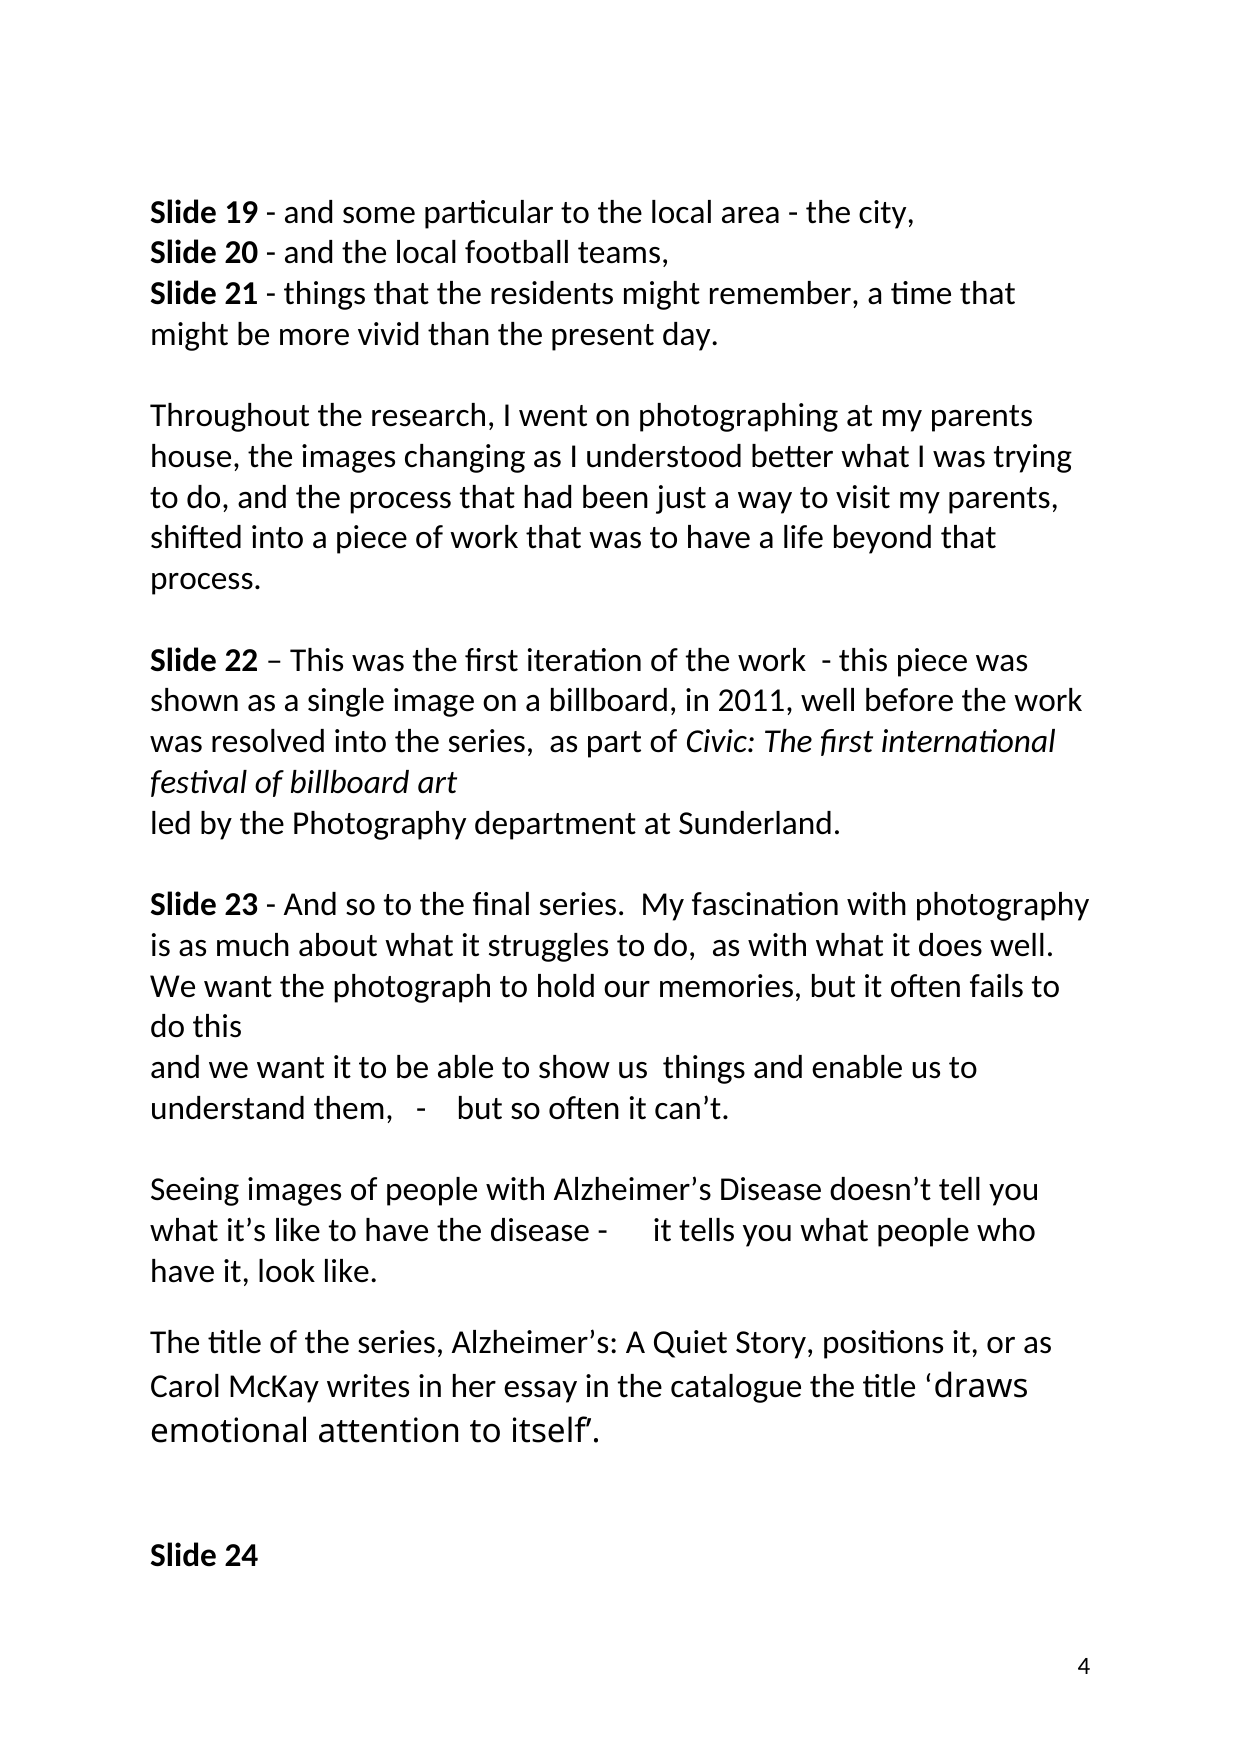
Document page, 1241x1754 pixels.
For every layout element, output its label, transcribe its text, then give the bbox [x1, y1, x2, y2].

text Slide 22 – This was the first iteration of the work - this piece was shown as a single image on a billboard, in 2011, well before the work was resolved into the series, as part of Civic: The first international festival of billboard art [150, 639, 1090, 802]
text Slide 20 - and the local football teams, [150, 231, 1090, 272]
text We want the photograph to hold our memories, but it often fails to do this [150, 964, 1090, 1046]
text Slide 21 - things that the residents might remember, a time that might be more vivid than the present day. [150, 272, 1090, 354]
text Slide 23 - And so to the final series. My fascination with photography is as much about what it struggles to do, as with what it does well. [150, 883, 1090, 964]
text The title of the series, Alzheimer’s: A Quiet Story, positions it, or as Carol McKay writes in her essay in the catalogue the title ‘draws emotional attention to itself’. [150, 1321, 1090, 1452]
text Slide 24 [150, 1534, 1090, 1575]
text Slide 19 - and some particular to the local area - the city, [150, 191, 1090, 231]
text Throughout the research, I went on photographing at my parents house, the images changing as I understood better what I was trying to do, and the process that had been just a way to visit my parents, shifted into a piece of work that was to have a life beyond that process. [150, 394, 1090, 598]
text and we want it to be able to show us things and enable us to understand them, - but so often it can’t. [150, 1046, 1090, 1127]
text Seeing images of people with Alzheimer’s Disease doesn’t tell you what it’s like to have the disease - it tells you what people who have it, look like. [150, 1168, 1090, 1290]
text led by the Photography department at Sunderland. [150, 802, 1090, 842]
